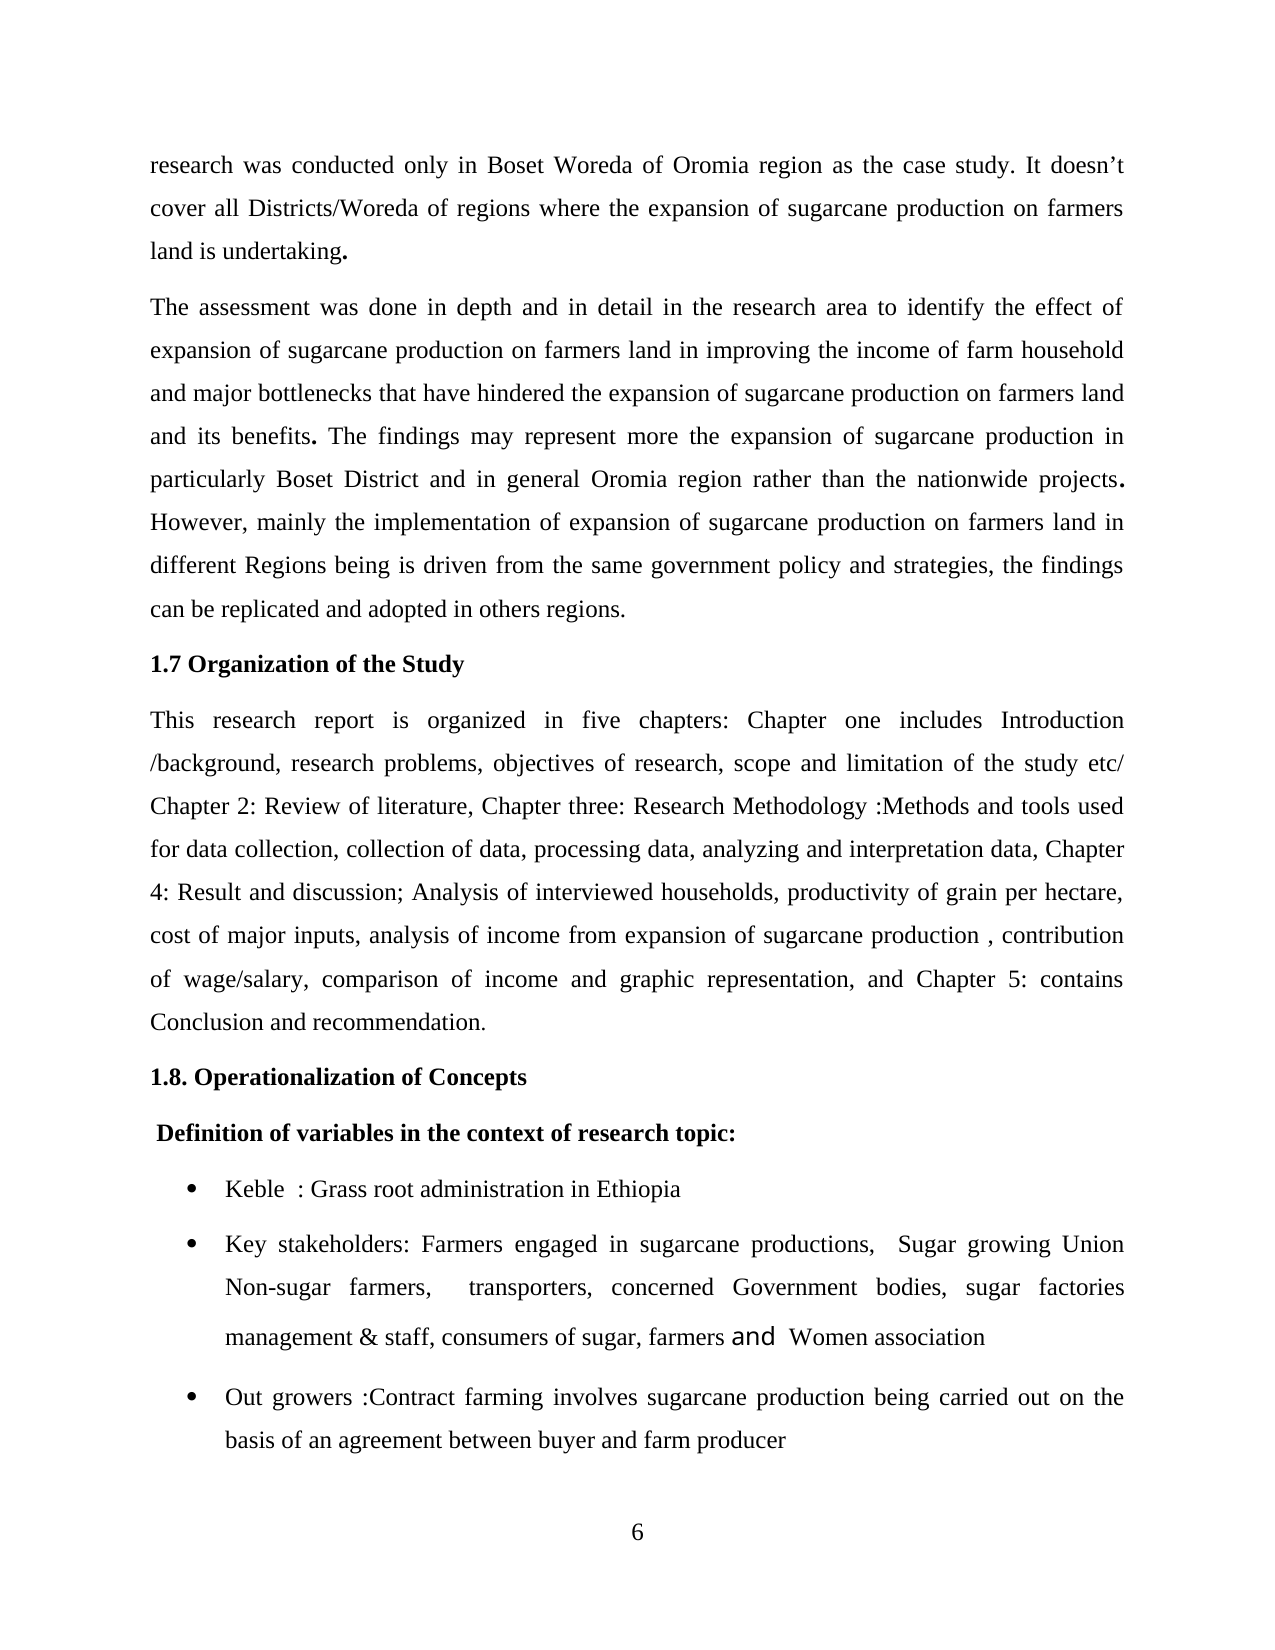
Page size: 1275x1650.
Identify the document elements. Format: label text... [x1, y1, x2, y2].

text The assessment was done in depth and in detail in the research area to identify the effect of expansion of sugarcane production on farmers land in improving the income of farm household and major bottlenecks that have hindered the expansion of sugarcane production on farmers land and its benefits. The findings may represent more the expansion of sugarcane production in particularly Boset District and in general Oromia region rather than the nationwide projects. However, mainly the implementation of expansion of sugarcane production on farmers land in different Regions being is driven from the same government policy and strategies, the findings can be replicated and adopted in others regions. [150, 292, 1125, 622]
list Key stakeholders: Farmers engaged in sugarcane productions, Sugar growing Union Non-sugar farmers, transporters, concerned Government bodies, sugar factories management & staff, consumers of sugar, farmers and Women association [187, 1229, 1125, 1352]
text 1.8. Operationalization of Concepts [150, 1062, 1125, 1091]
text This research report is organized in five chapters: Chapter one includes Introduction /background, research problems, objectives of research, scope and limitation of the study etc/ Chapter 2: Review of literature, Chapter three: Research Methodology :Methods and tools used for data collection, collection of data, processing data, analyzing and interpretation data, Chapter 4: Result and discussion; Analysis of interviewed households, productivity of grain per hectare, cost of major inputs, analysis of income from expansion of sugarcane production , contribution of wage/salary, comparison of income and graphic representation, and Chapter 5: contains Conclusion and recommendation. [150, 705, 1125, 1036]
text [150, 150, 1125, 265]
list Out growers :Contract farming involves sugarcane production being carried out on the basis of an agreement between buyer and farm producer [187, 1382, 1125, 1454]
text 1.7 Organization of the Study [150, 649, 1125, 678]
list Keble : Grass root administration in [187, 1174, 1125, 1202]
text Definition of variables in the context of research topic: [150, 1118, 1125, 1147]
